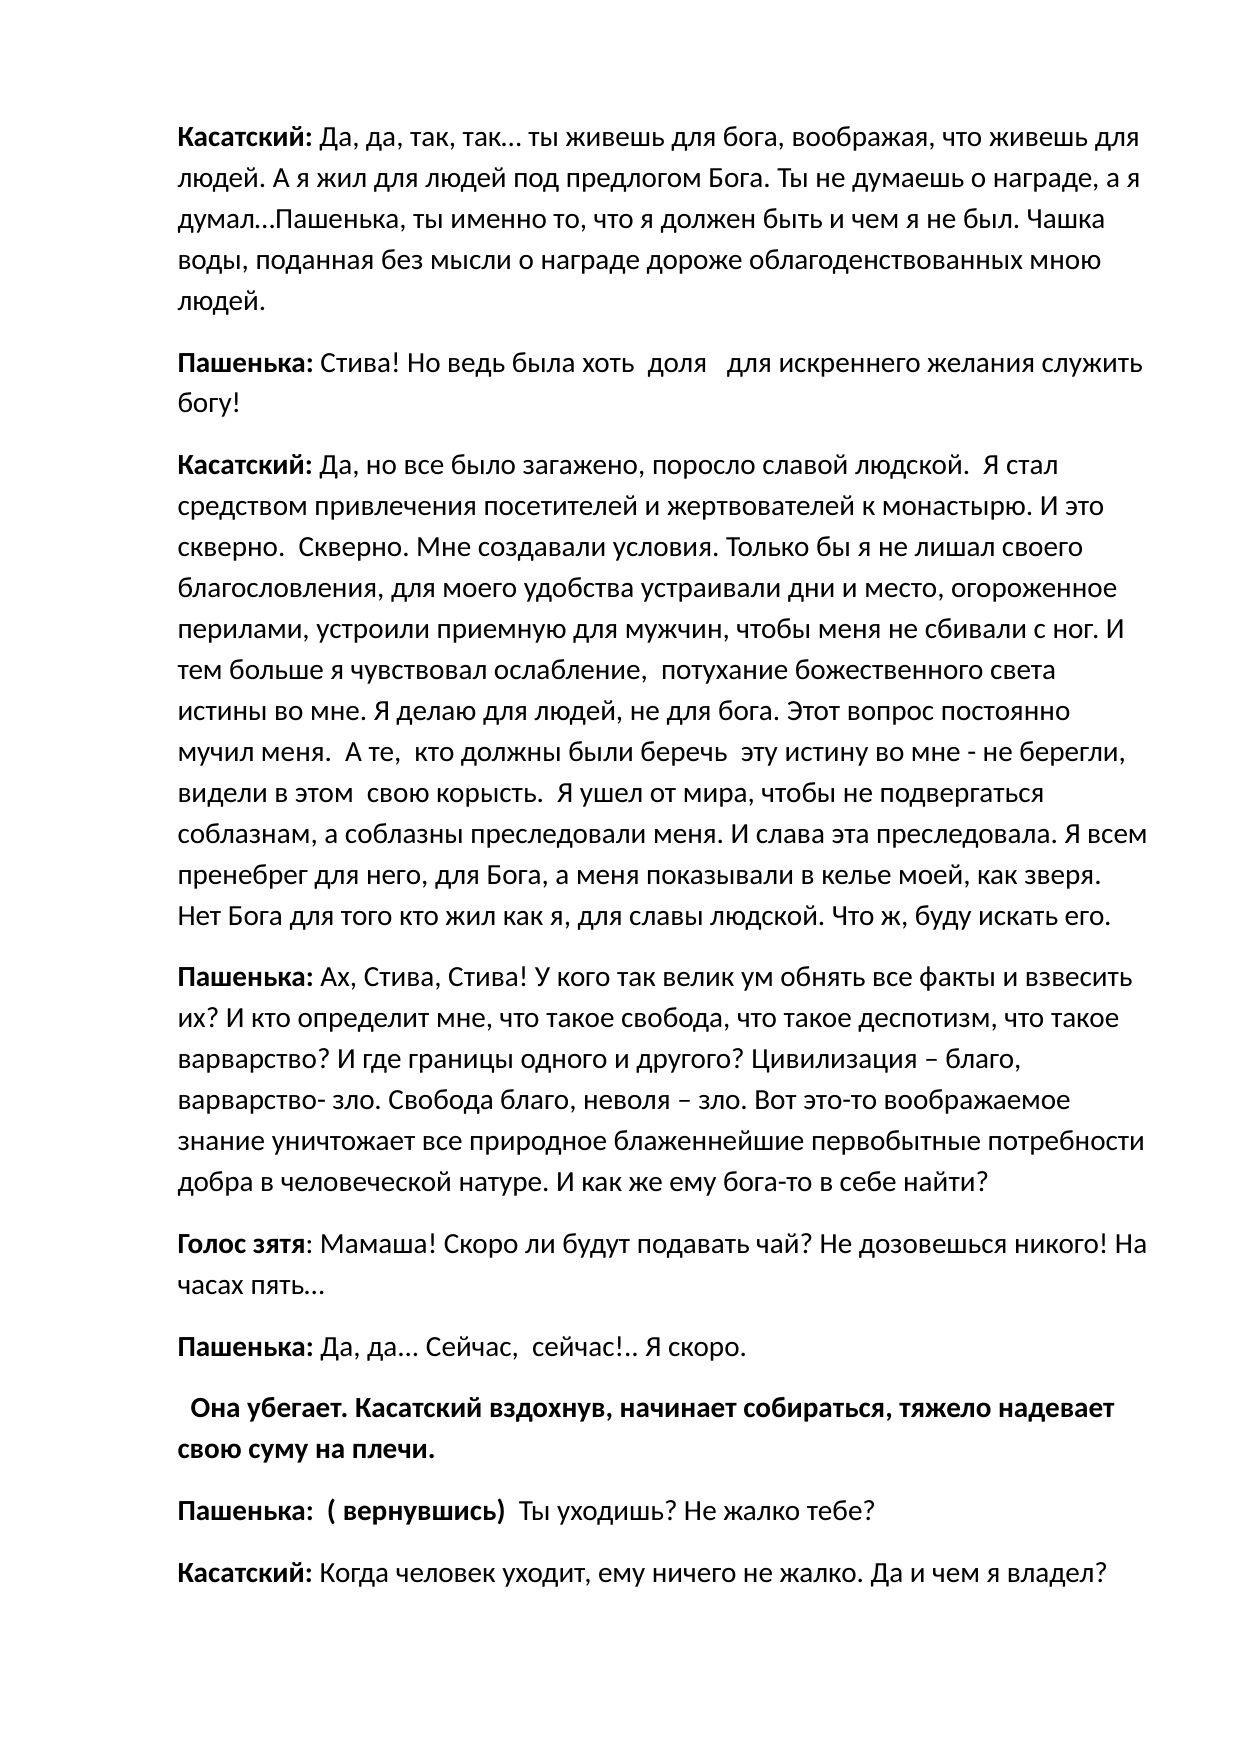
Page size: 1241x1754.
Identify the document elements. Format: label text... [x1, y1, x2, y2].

text Пашенька: ( вернувшись) Ты уходишь? Не жалко тебе? [177, 1492, 1152, 1528]
text Пашенька: Да, да... Сейчас, сейчас!.. Я скоро. [177, 1328, 1152, 1363]
text Голос зятя: Мамаша! Скоро ли будут подавать чай? Не дозовешься никого! На часах пять… [177, 1225, 1152, 1301]
text Касатский: Да, да, так, так… ты живешь для бога, воображая, что живешь для людей. А я жил для людей под предлогом Бога. Ты не думаешь о награде, а я думал…Пашенька, ты именно то, что я должен быть и чем я не был. Чашка воды, поданная без мысли о награде дороже облагоденствованных мною людей. [177, 118, 1152, 317]
text Касатский: Когда человек уходит, ему ничего не жалко. Да и чем я владел? [177, 1554, 1152, 1589]
text Она убегает. Касатский вздохнув, начинает собираться, тяжело надевает свою суму на плечи. [177, 1389, 1152, 1466]
text Касатский: Да, но все было загажено, поросло славой людской. Я стал средством привлечения посетителей и жертвователей к монастырю. И это скверно. Скверно. Мне создавали условия. Только бы я не лишал своего благословления, для моего удобства устраивали дни и место, огороженное перилами, устроили приемную для мужчин, чтобы меня не сбивали с ног. И тем больше я чувствовал ослабление, потухание божественного света истины во мне. Я делаю для людей, не для бога. Этот вопрос постоянно мучил меня. А те, кто должны были беречь эту истину во мне - не берегли, видели в этом свою корысть. Я ушел от мира, чтобы не подвергаться соблазнам, а соблазны преследовали меня. И слава эта преследовала. Я всем пренебрег для него, для Бога, а меня показывали в келье моей, как зверя. Нет Бога для того кто жил как я, для славы людской. Что ж, буду искать его. [177, 446, 1152, 932]
text Пашенька: Ах, Стива, Стива! У кого так велик ум обнять все факты и взвесить их? И кто определит мне, что такое свобода, что такое деспотизм, что такое варварство? И где границы одного и другого? Цивилизация – благо, варварство- зло. Свобода благо, неволя – зло. Вот это-то воображаемое знание уничтожает все природное блаженнейшие первобытные потребности добра в человеческой натуре. И как же ему бога-то в себе найти? [177, 958, 1152, 1199]
text Пашенька: Стива! Но ведь была хоть доля для искреннего желания служить богу! [177, 344, 1152, 420]
